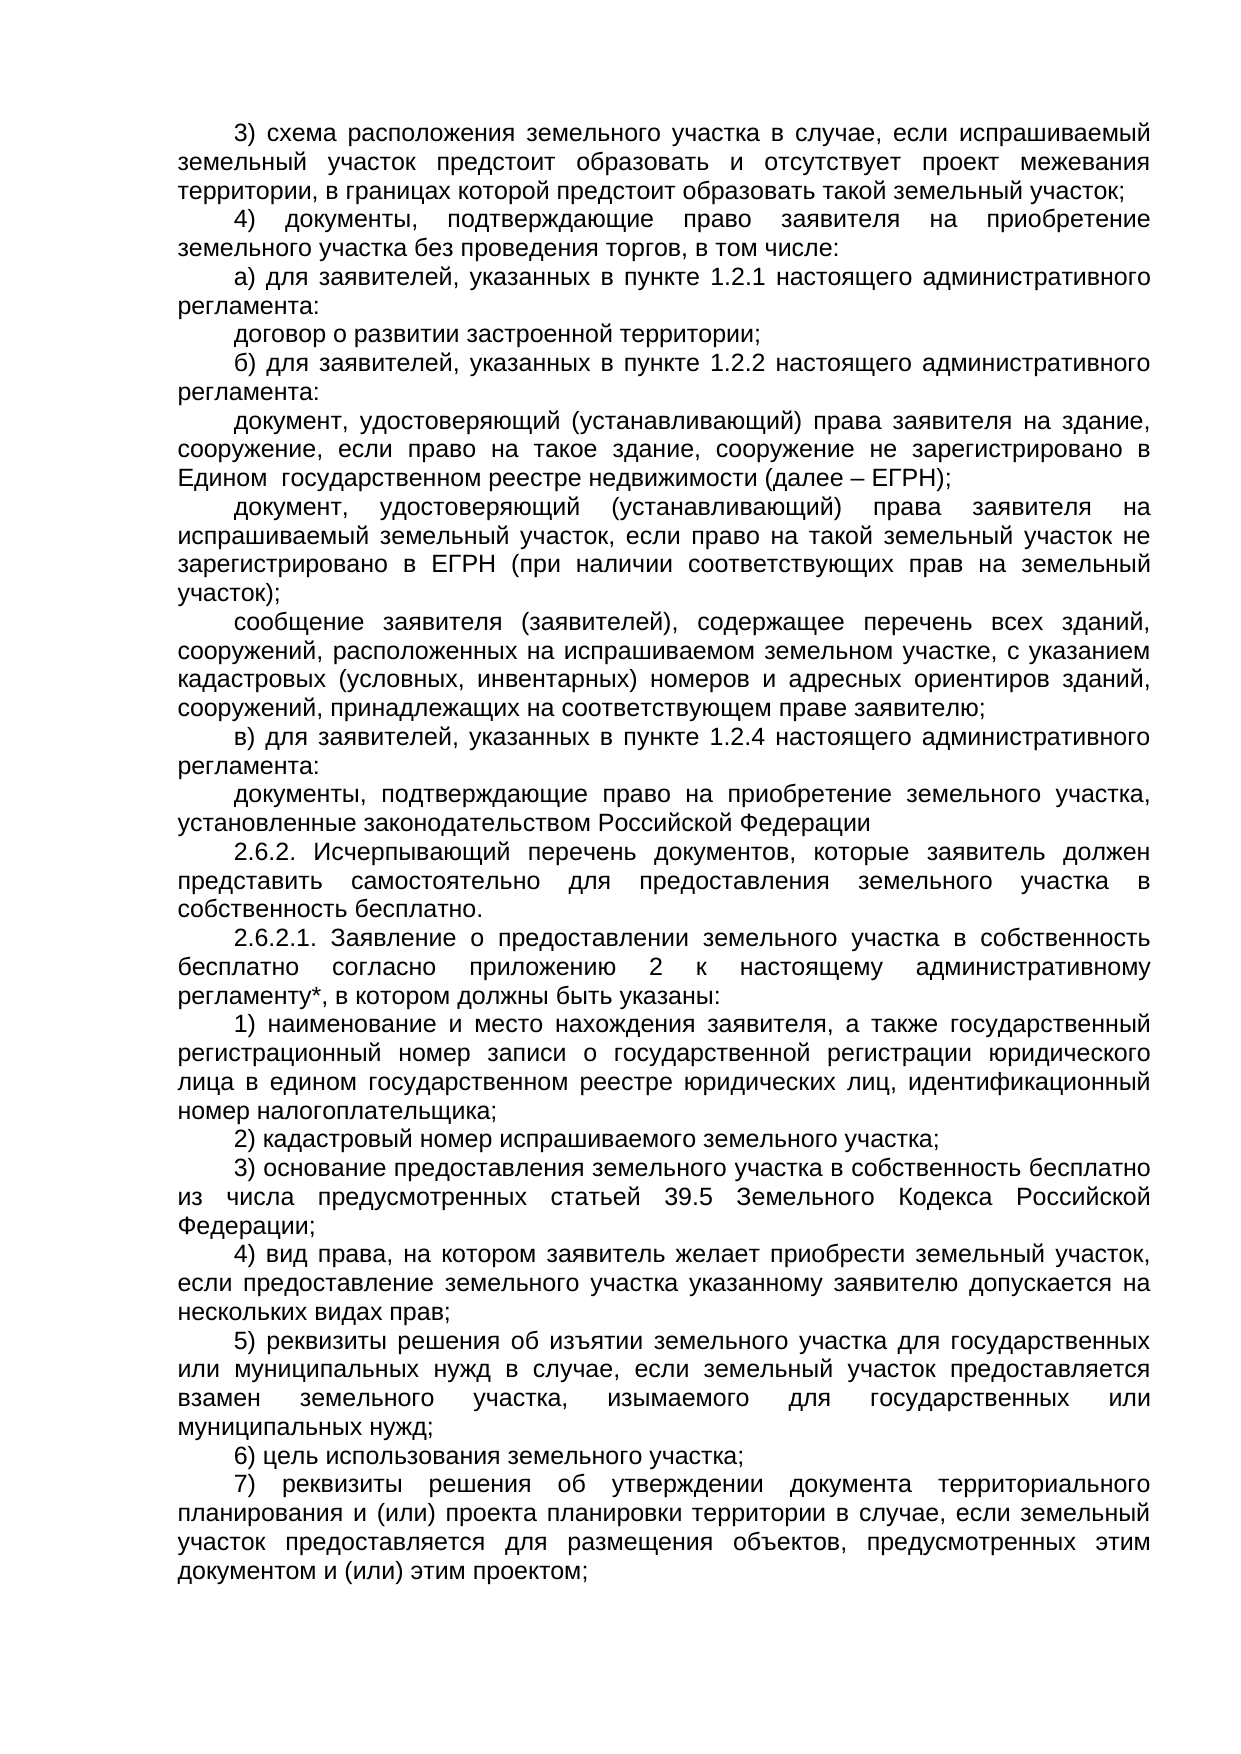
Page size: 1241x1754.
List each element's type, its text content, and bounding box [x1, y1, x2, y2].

text 1) наименование и место нахождения заявителя, а также государственный регистрационный номер записи о государственной регистрации юридического лица в едином государственном реестре юридических лиц, идентификационный номер налогоплательщика; [177, 1009, 1152, 1124]
text 2) кадастровый номер испрашиваемого земельного участка; [177, 1124, 1152, 1153]
text 4) вид права, на котором заявитель желает приобрести земельный участок, если предоставление земельного участка указанному заявителю допускается на нескольких видах прав; [177, 1239, 1152, 1326]
text 5) реквизиты решения об изъятии земельного участка для государственных или муниципальных нужд в случае, если земельный участок предоставляется взамен земельного участка, изымаемого для государственных или муниципальных нужд; [177, 1326, 1152, 1441]
text а) для заявителей, указанных в пункте 1.2.1 настоящего административного регламента: [177, 262, 1152, 319]
text 2.6.2.1. Заявление о предоставлении земельного участка в собственность бесплатно согласно приложению 2 к настоящему административному регламенту*, в котором должны быть указаны: [177, 923, 1152, 1009]
text 7) реквизиты решения об утверждении документа территориального планирования и (или) проекта планировки территории в случае, если земельный участок предоставляется для размещения объектов, предусмотренных этим документом и (или) этим проектом; [177, 1469, 1152, 1584]
text б) для заявителей, указанных в пункте 1.2.2 настоящего административного регламента: [177, 348, 1152, 406]
text 6) цель использования земельного участка; [177, 1441, 1152, 1469]
text документы, подтверждающие право на приобретение земельного участка, установленные законодательством Российской Федерации [177, 779, 1152, 837]
text 2.6.2. Исчерпывающий перечень документов, которые заявитель должен представить самостоятельно для предоставления земельного участка в собственность бесплатно. [177, 837, 1152, 923]
text 4) документы, подтверждающие право заявителя на приобретение земельного участка без проведения торгов, в том числе: [177, 204, 1152, 262]
text в) для заявителей, указанных в пункте 1.2.4 настоящего административного регламента: [177, 722, 1152, 779]
text документ, удостоверяющий (устанавливающий) права заявителя на здание, сооружение, если право на такое здание, сооружение не зарегистрировано в Едином государственном реестре недвижимости (далее – ЕГРН); [177, 406, 1152, 492]
text сообщение заявителя (заявителей), содержащее перечень всех зданий, сооружений, расположенных на испрашиваемом земельном участке, с указанием кадастровых (условных, инвентарных) номеров и адресных ориентиров зданий, сооружений, принадлежащих на соответствующем праве заявителю; [177, 607, 1152, 722]
text договор о развитии застроенной территории; [177, 319, 1152, 348]
text документ, удостоверяющий (устанавливающий) права заявителя на испрашиваемый земельный участок, если право на такой земельный участок не зарегистрировано в ЕГРН (при наличии соответствующих прав на земельный участок); [177, 492, 1152, 607]
text 3) схема расположения земельного участка в случае, если испрашиваемый земельный участок предстоит образовать и отсутствует проект межевания территории, в границах которой предстоит образовать такой земельный участок; [177, 118, 1152, 204]
text 3) основание предоставления земельного участка в собственность бесплатно из числа предусмотренных статьей 39.5 Земельного Кодекса Российской Федерации; [177, 1153, 1152, 1239]
